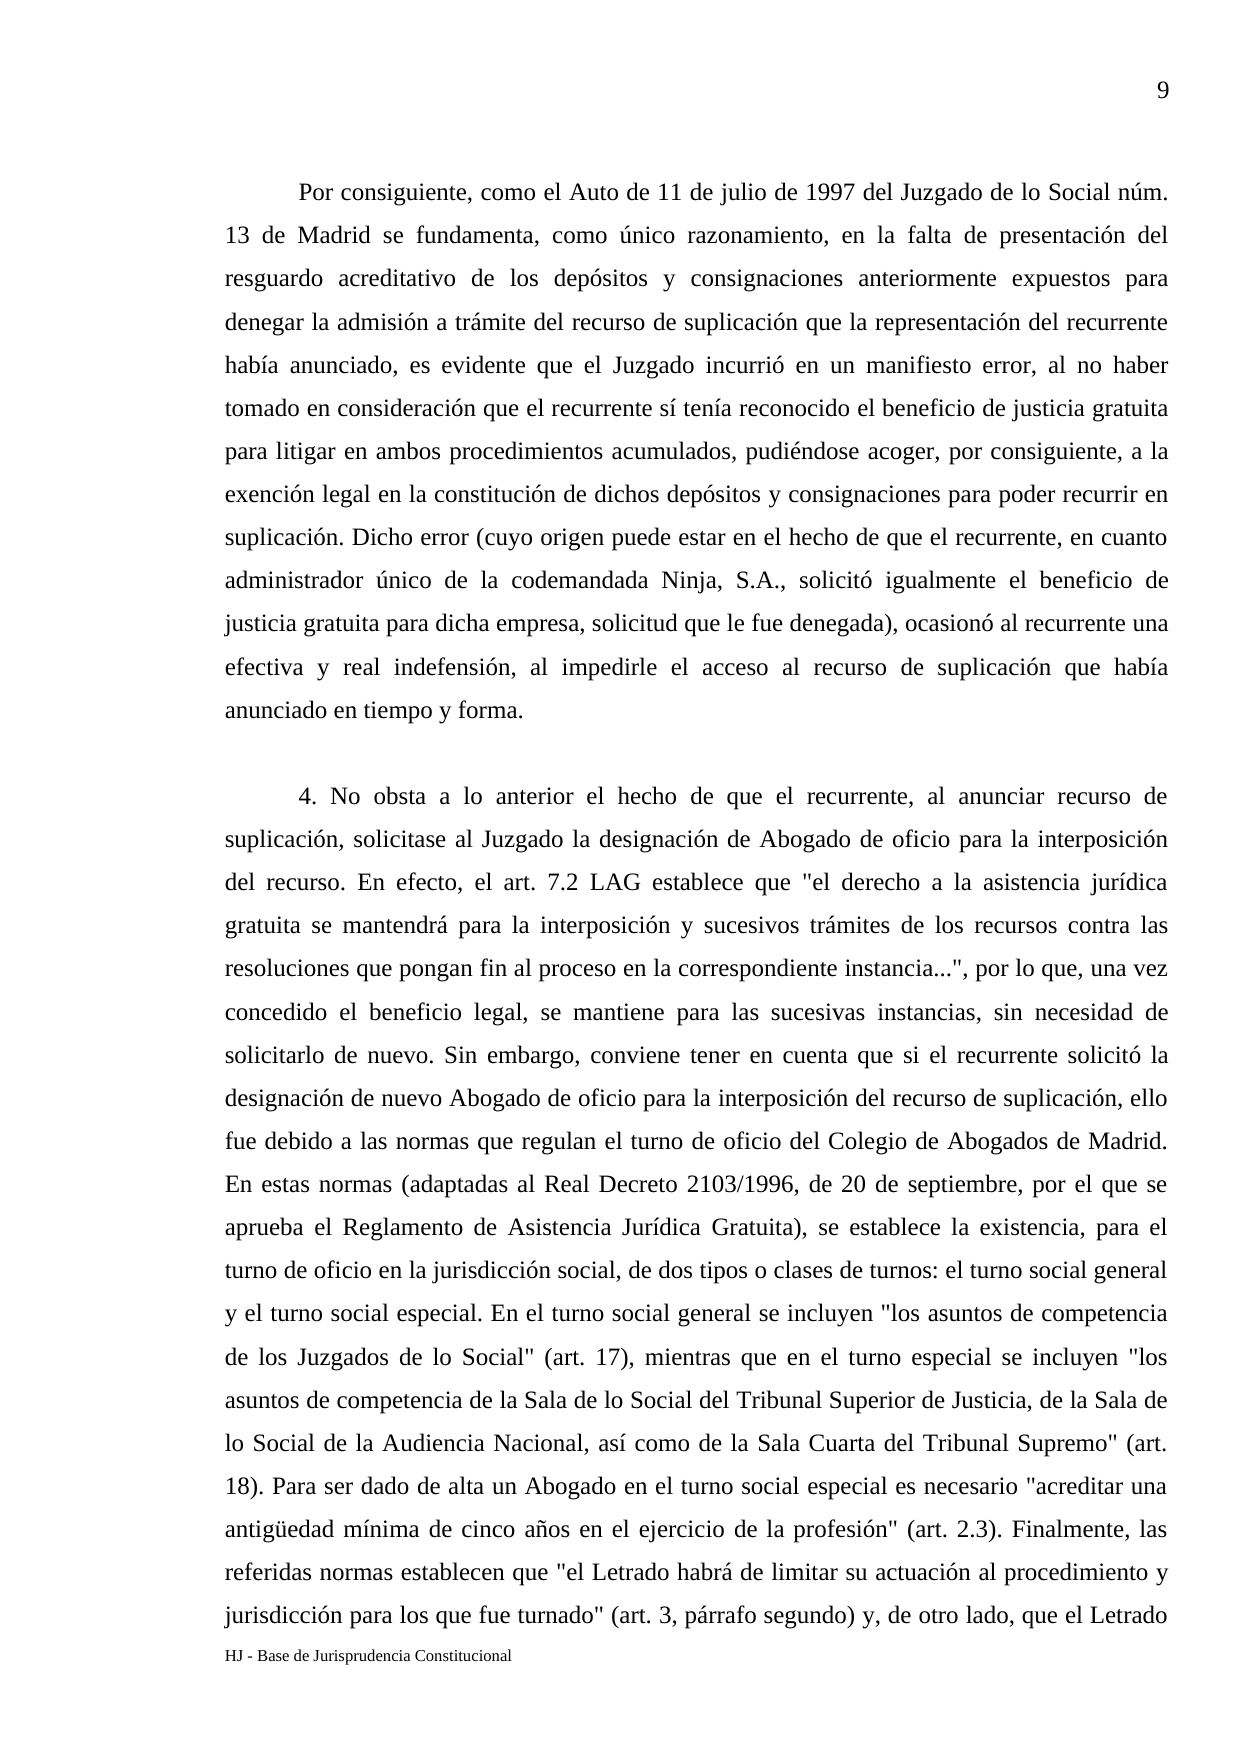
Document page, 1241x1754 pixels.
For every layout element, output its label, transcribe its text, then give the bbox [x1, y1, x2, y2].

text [224, 781, 1169, 1629]
text Por consiguiente, como el Auto de 11 de julio de 1997 del Juzgado de lo Social núm. 13 de Madrid se fundamenta, como único razonamiento, en la falta de presentación del resguardo acreditativo de los depósitos y consignaciones anteriormente expuestos para denegar la admisión a trámite del recurso de suplicación que la representación del recurrente había anunciado, es evidente que el Juzgado incurrió en un manifiesto error, al no haber tomado en consideración que el recurrente sí tenía reconocido el beneficio de justicia gratuita para litigar en ambos procedimientos acumulados, pudiéndose acoger, por consiguiente, a la exención legal en la constitución de dichos depósitos y consignaciones para poder recurrir en suplicación. Dicho error (cuyo origen puede estar en el hecho de que el recurrente, en cuanto administrador único de la codemandada Ninja, S.A., solicitó igualmente el beneficio de justicia gratuita para dicha empresa, solicitud que le fue denegada), ocasionó al recurrente una efectiva y real indefensión, al impedirle el acceso al recurso de suplicación que había anunciado en tiempo y forma. [224, 177, 1169, 723]
